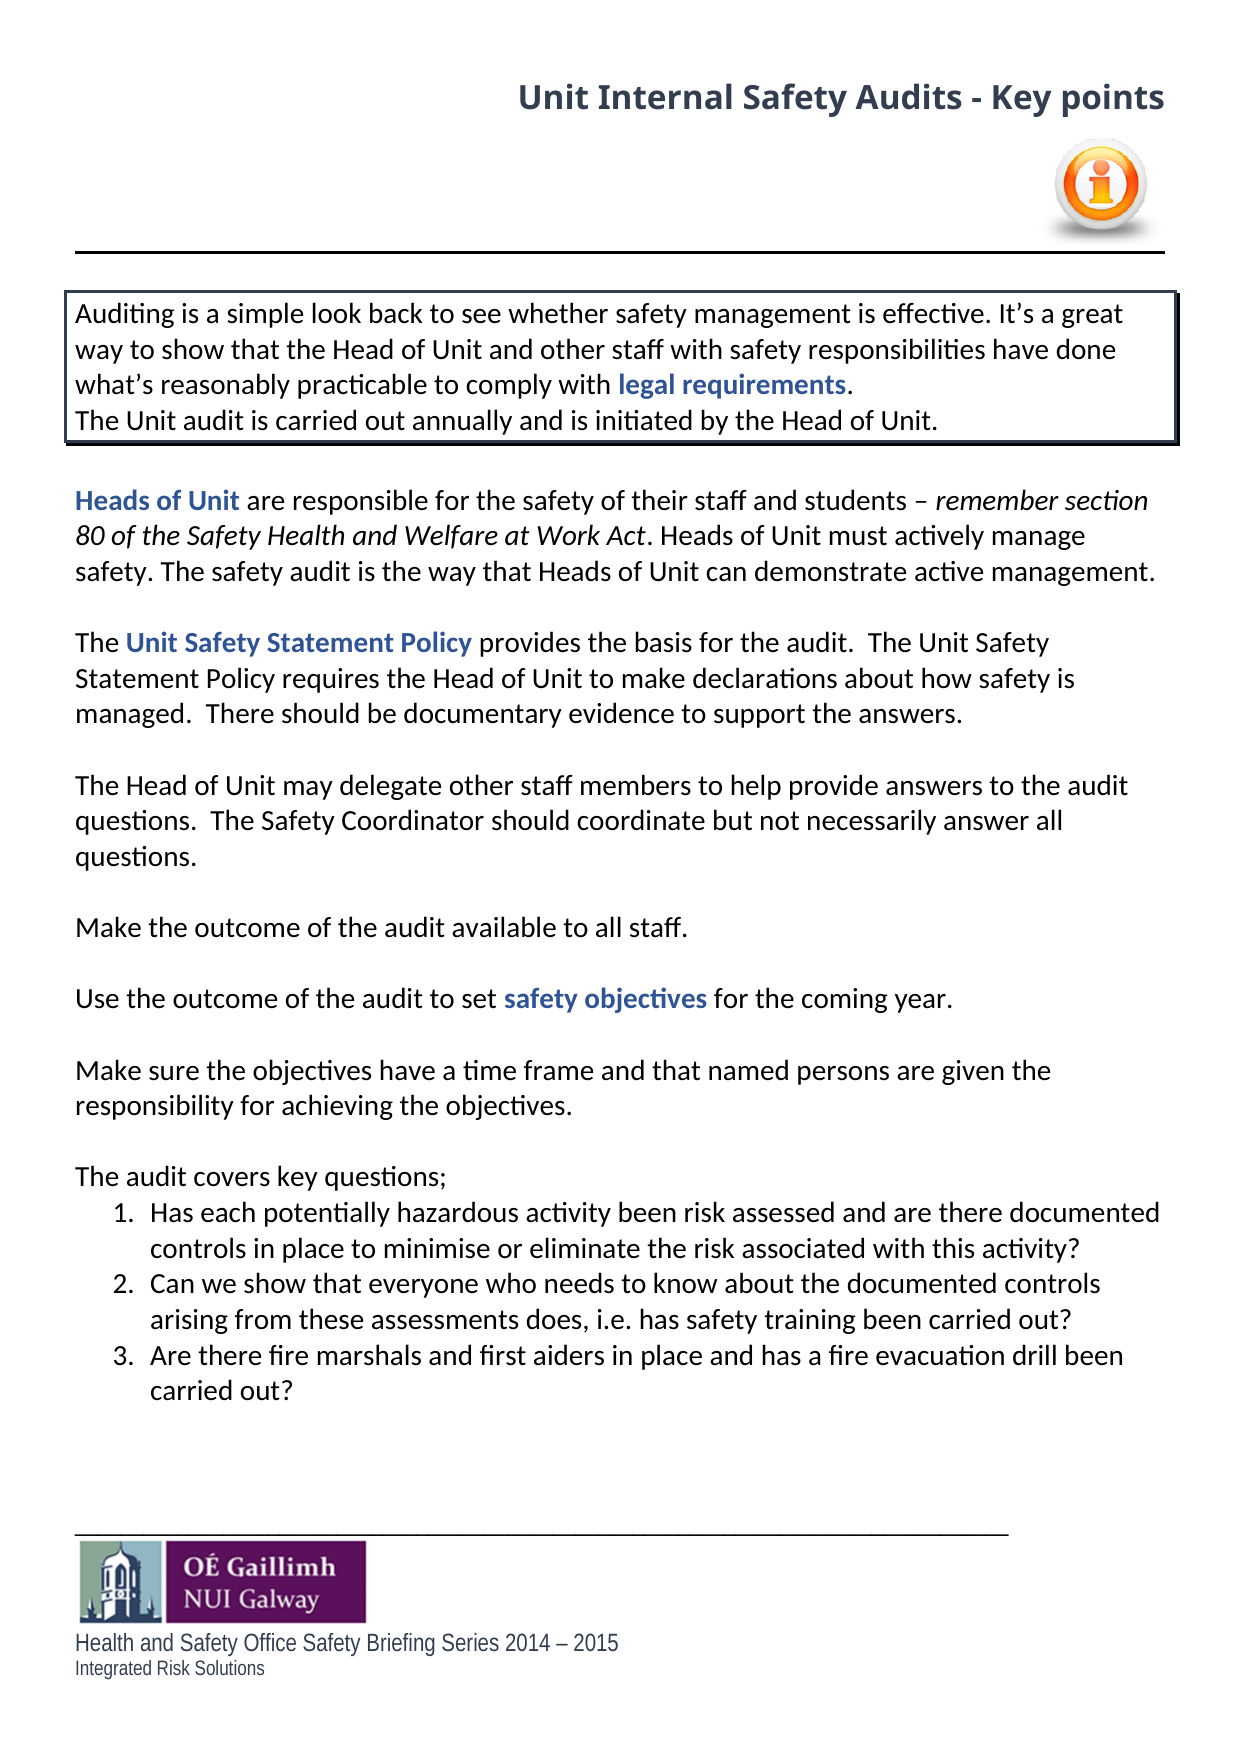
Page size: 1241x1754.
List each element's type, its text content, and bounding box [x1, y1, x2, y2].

text Use the outcome of the audit to set safety objectives for the coming year. [75, 980, 1165, 1016]
text Make the outcome of the audit available to all staff. [75, 909, 1165, 945]
text Make sure the objectives have a time frame and that named persons are given the responsibility for achieving the objectives. [75, 1052, 1165, 1123]
text Auditing is a simple look back to see whether safety management is effective. It’s a great way to show that the Head of Unit and other staff with safety responsibilities have done what’s reasonably practicable to comply with legal requirements. [67, 293, 1174, 397]
picture [75, 1536, 370, 1628]
picture [1035, 119, 1166, 249]
list Has each potentially hazardous activity been risk assessed and are there documented controls in place to minimise or eliminate the risk associated with this activity? [112, 1194, 1165, 1265]
list Can we show that everyone who needs to know about the documented controls arising from these assessments does, i.e. has safety training been carried out? [112, 1265, 1165, 1337]
text The Head of Unit may delegate other staff members to help provide answers to the audit questions. The Safety Coordinator should coordinate but not necessarily answer all questions. [75, 767, 1165, 873]
list Are there fire marshals and first aiders in place and has a fire evacuation drill been carried out? [112, 1337, 1165, 1408]
text The audit covers key questions; [75, 1158, 1165, 1194]
text Heads of Unit are responsible for the safety of their staff and students – remember section 80 of the Safety Health and Welfare at Work Act. Heads of Unit must actively manage safety. The safety audit is the way that Heads of Unit can demonstrate active management. [75, 482, 1165, 588]
text The Unit audit is carried out annually and is initiated by the Head of Unit. [67, 397, 1174, 440]
text The Unit Safety Statement Policy provides the basis for the audit. The Unit Safety Statement Policy requires the Head of Unit to make declarations about how safety is managed. There should be documentary evidence to support the answers. [75, 624, 1165, 731]
